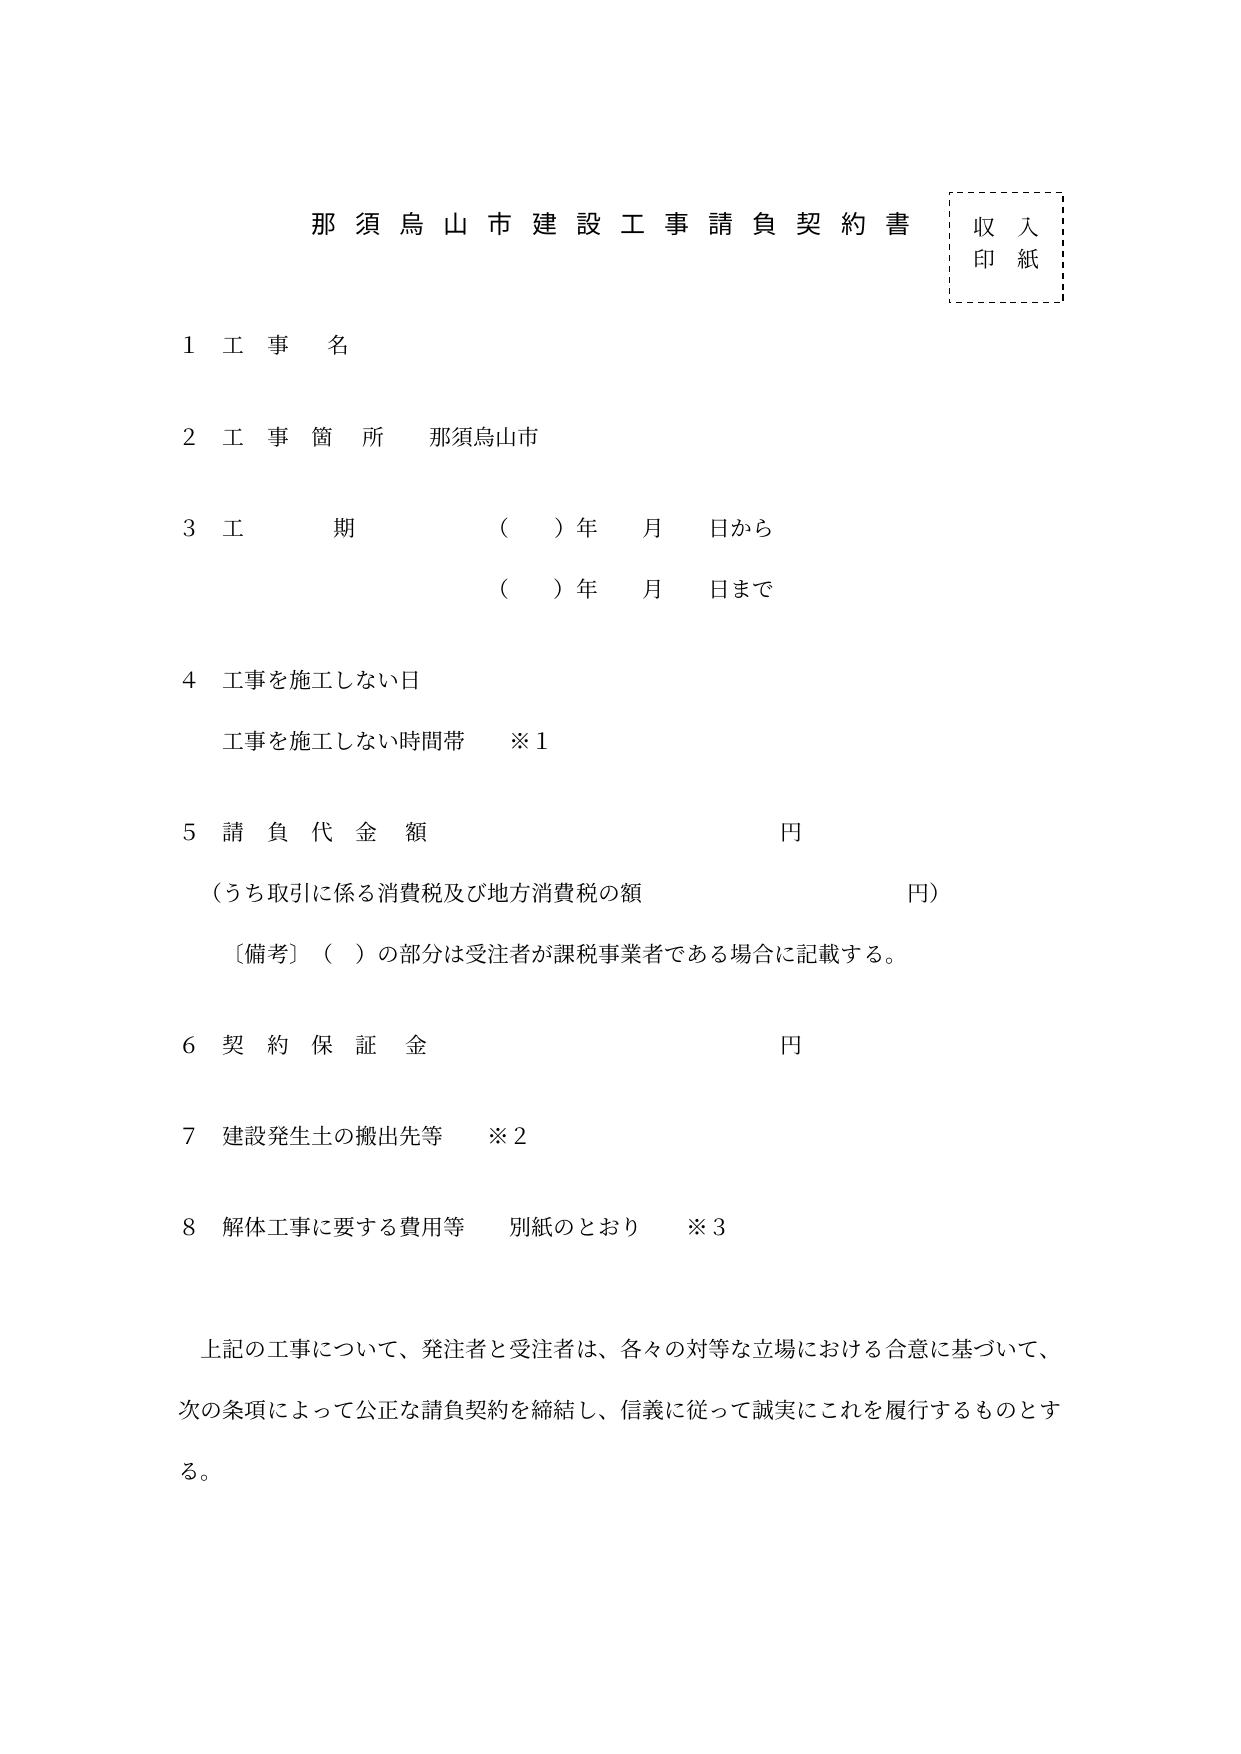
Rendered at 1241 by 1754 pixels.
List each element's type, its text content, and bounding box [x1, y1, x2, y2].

text （うち取引に係る消費税及び地方消費税の額 円） [178, 861, 1062, 922]
text ２ 工事箇所 那須烏山市 [178, 405, 1062, 466]
text 上記の工事について、発注者と受注者は、各々の対等な立場における合意に基づいて、次の条項によって公正な請負契約を締結し、信義に従って誠実にこれを履行するものとする。 [178, 1317, 1062, 1500]
text ５ 請負代金額 円 [178, 800, 1062, 861]
text ８ 解体工事に要する費用等 別紙のとおり ※３ [178, 1196, 1062, 1257]
text ３ 工期 （ ）年 月 日から [178, 496, 1062, 557]
text 那須烏山市建設工事請負契約書 [178, 192, 949, 253]
text ６ 契約保証金 円 [178, 1013, 1062, 1074]
text ４ 工事を施工しない日 [178, 648, 1062, 709]
text （ ）年 月 日まで [178, 557, 1062, 618]
text ７ 建設発生土の搬出先等 ※２ [178, 1104, 1062, 1165]
text 〔備考〕（ ）の部分は受注者が課税事業者である場合に記載する。 [178, 922, 1062, 983]
text １ 工事名 [178, 314, 1062, 374]
text 工事を施工しない時間帯 ※１ [178, 709, 1062, 770]
